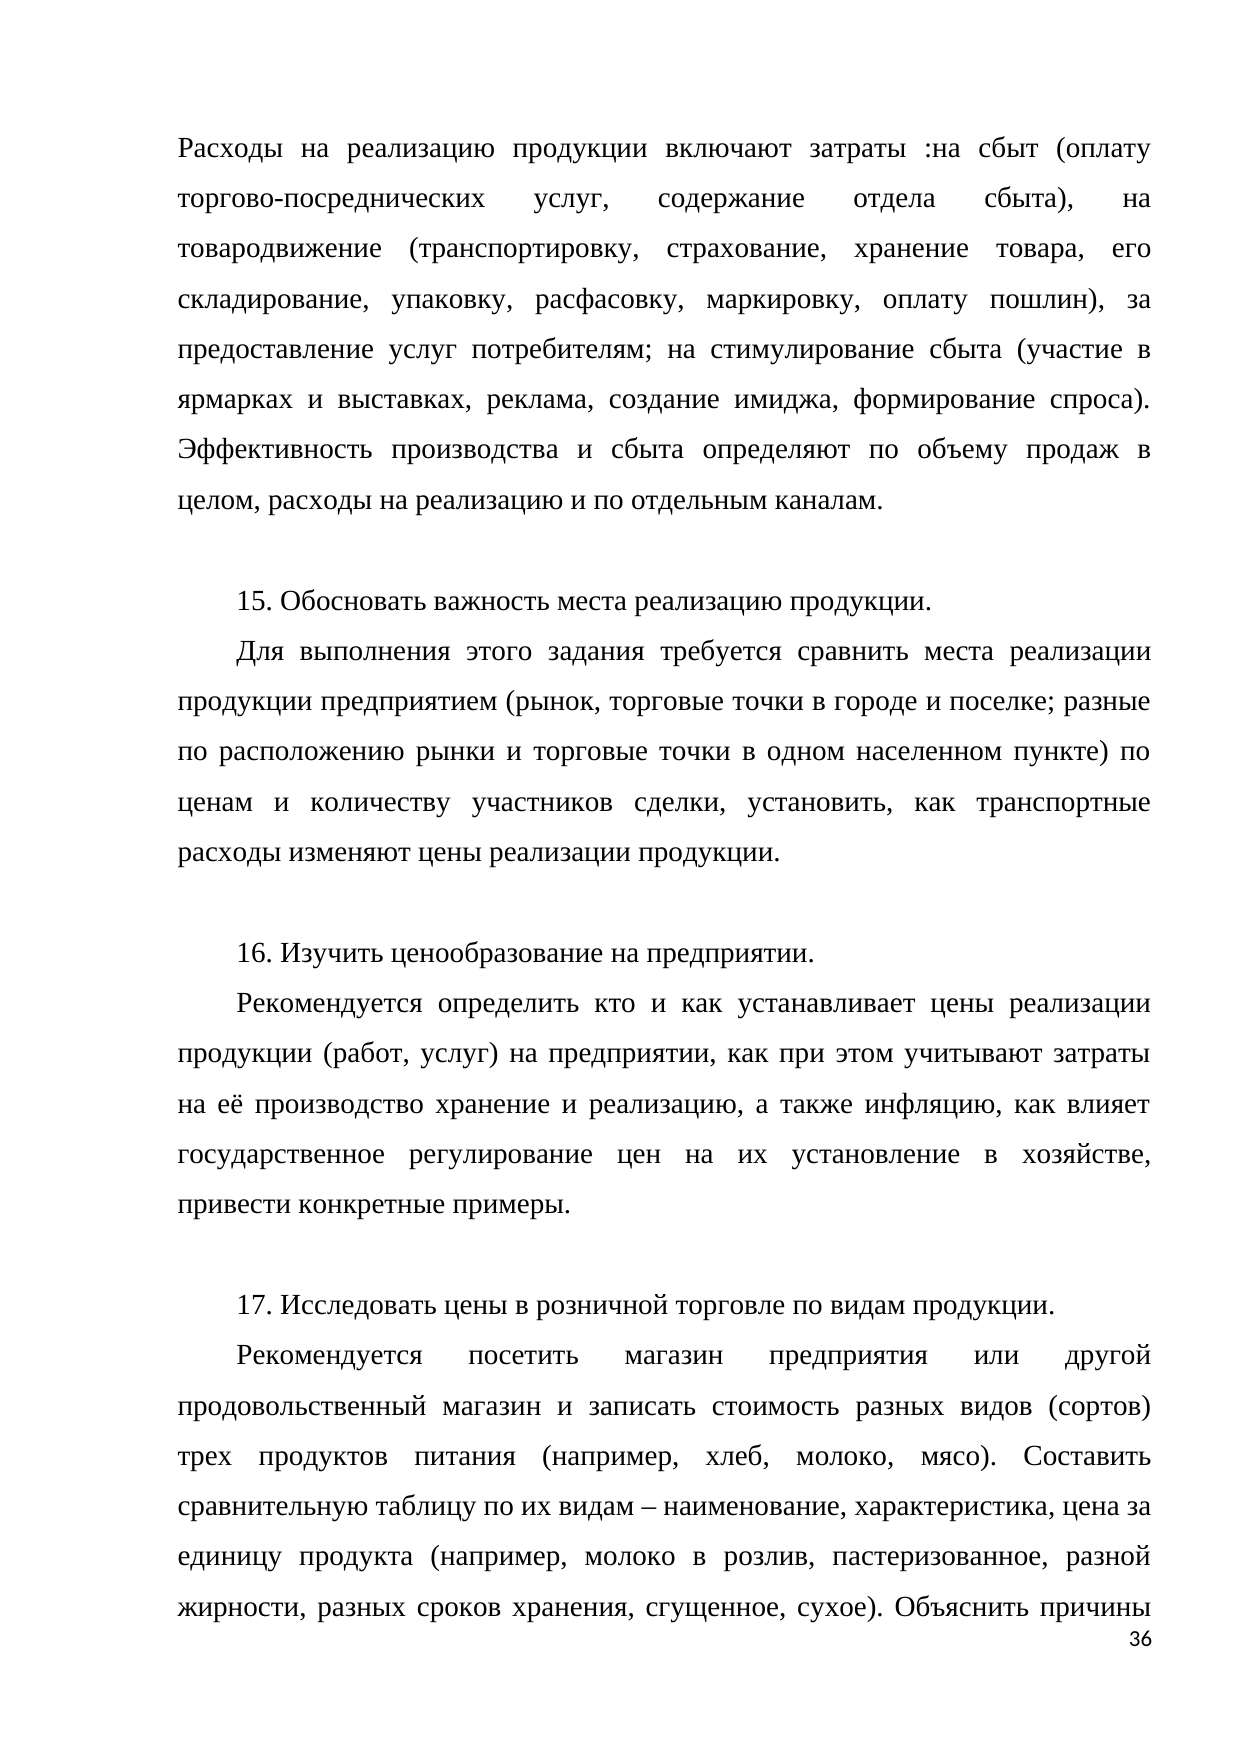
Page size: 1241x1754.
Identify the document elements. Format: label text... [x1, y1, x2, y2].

text 15. Обосновать важность места реализацию продукции. [177, 583, 1152, 616]
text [177, 1337, 1152, 1622]
text 17. Исследовать цены в розничной торговле по видам продукции. [177, 1287, 1152, 1321]
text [177, 130, 1152, 516]
text Рекомендуется определить кто и как устанавливает цены реализации продукции (работ, услуг) на предприятии, как при этом учитывают затраты на её производство хранение и реализацию, а также инфляцию, как влияет государственное регулирование цен на их установление в хозяйстве, привести конкретные примеры. [177, 985, 1152, 1220]
text 16. Изучить ценообразование на предприятии. [177, 935, 1152, 968]
text Для выполнения этого задания требуется сравнить места реализации продукции предприятием (рынок, торговые точки в городе и поселке; разные по расположению рынки и торговые точки в одном населенном пункте) по ценам и количеству участников сделки, установить, как транспортные расходы изменяют цены реализации продукции. [177, 633, 1152, 868]
